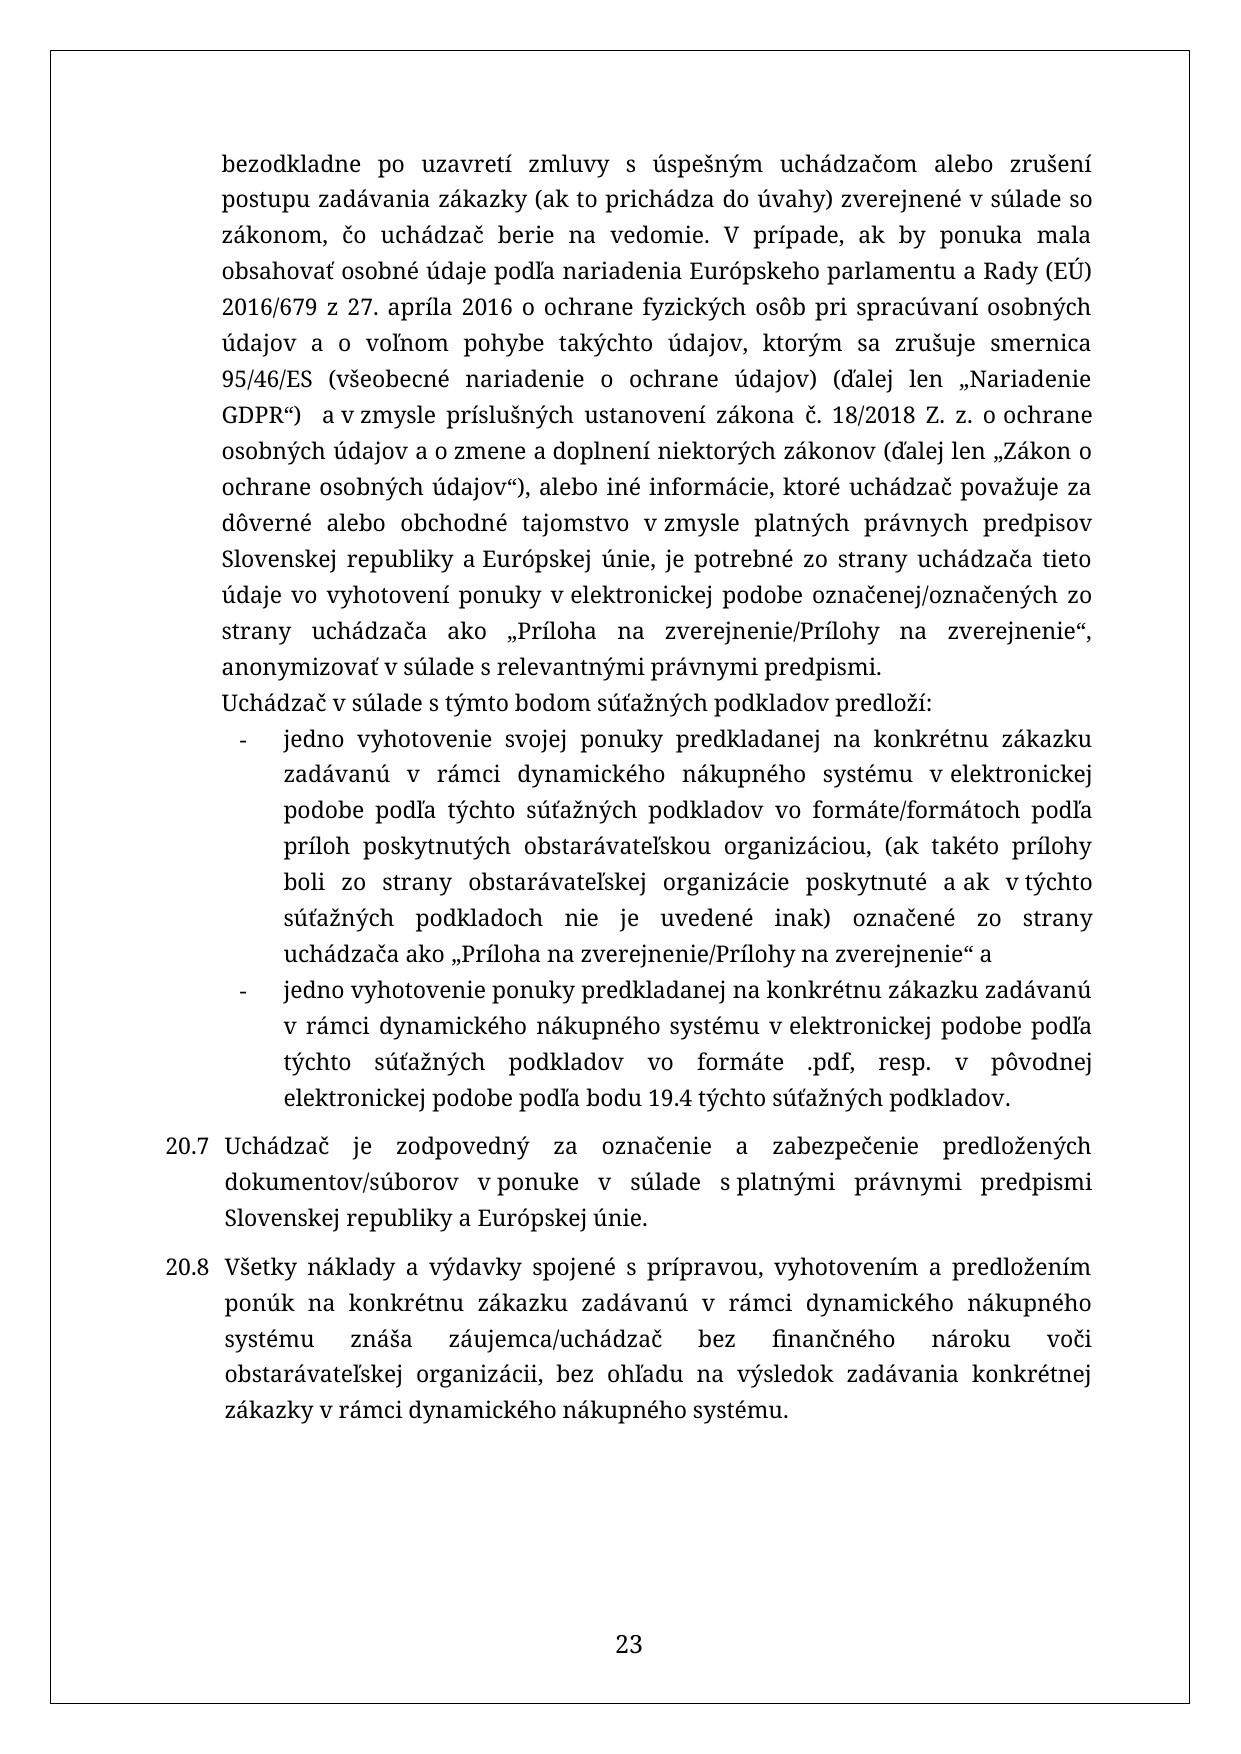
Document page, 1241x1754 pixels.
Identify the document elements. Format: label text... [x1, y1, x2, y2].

text Uchádzač v súlade s týmto bodom súťažných podkladov predloží: [221, 687, 1093, 718]
text 20.8 Všetky náklady a výdavky spojené s prípravou, vyhotovením a predložením ponúk na konkrétnu zákazku zadávanú v rámci dynamického nákupného systému znáša záujemca/uchádzač bez finančného nároku voči obstarávateľskej organizácii, bez ohľadu na výsledok zadávania konkrétnej zákazky v rámci dynamického nákupného systému. [165, 1251, 1093, 1426]
list jedno vyhotovenie svojej ponuky predkladanej na konkrétnu zákazku zadávanú v rámci dynamického nákupného systému v elektronickej podobe podľa týchto súťažných podkladov vo formáte/formátoch podľa príloh poskytnutých obstarávateľskou organizáciou, (ak takéto prílohy boli zo strany obstarávateľskej organizácie poskytnuté a ak v týchto súťažných podkladoch nie je uvedené inak) označené zo strany uchádzača ako „Príloha na zverejnenie/Prílohy na zverejnenie“ a [239, 722, 1093, 969]
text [165, 147, 1093, 682]
text 20.7 Uchádzač je zodpovedný za označenie a zabezpečenie predložených dokumentov/súborov v ponuke v súlade s platnými právnymi predpismi Slovenskej republiky a Európskej únie. [165, 1130, 1093, 1233]
list jedno vyhotovenie ponuky predkladanej na konkrétnu zákazku zadávanú v rámci dynamického nákupného systému v elektronickej podobe podľa týchto súťažných podkladov vo formáte .pdf, resp. v pôvodnej elektronickej podobe podľa bodu 19.4 týchto súťažných podkladov. [239, 974, 1093, 1113]
